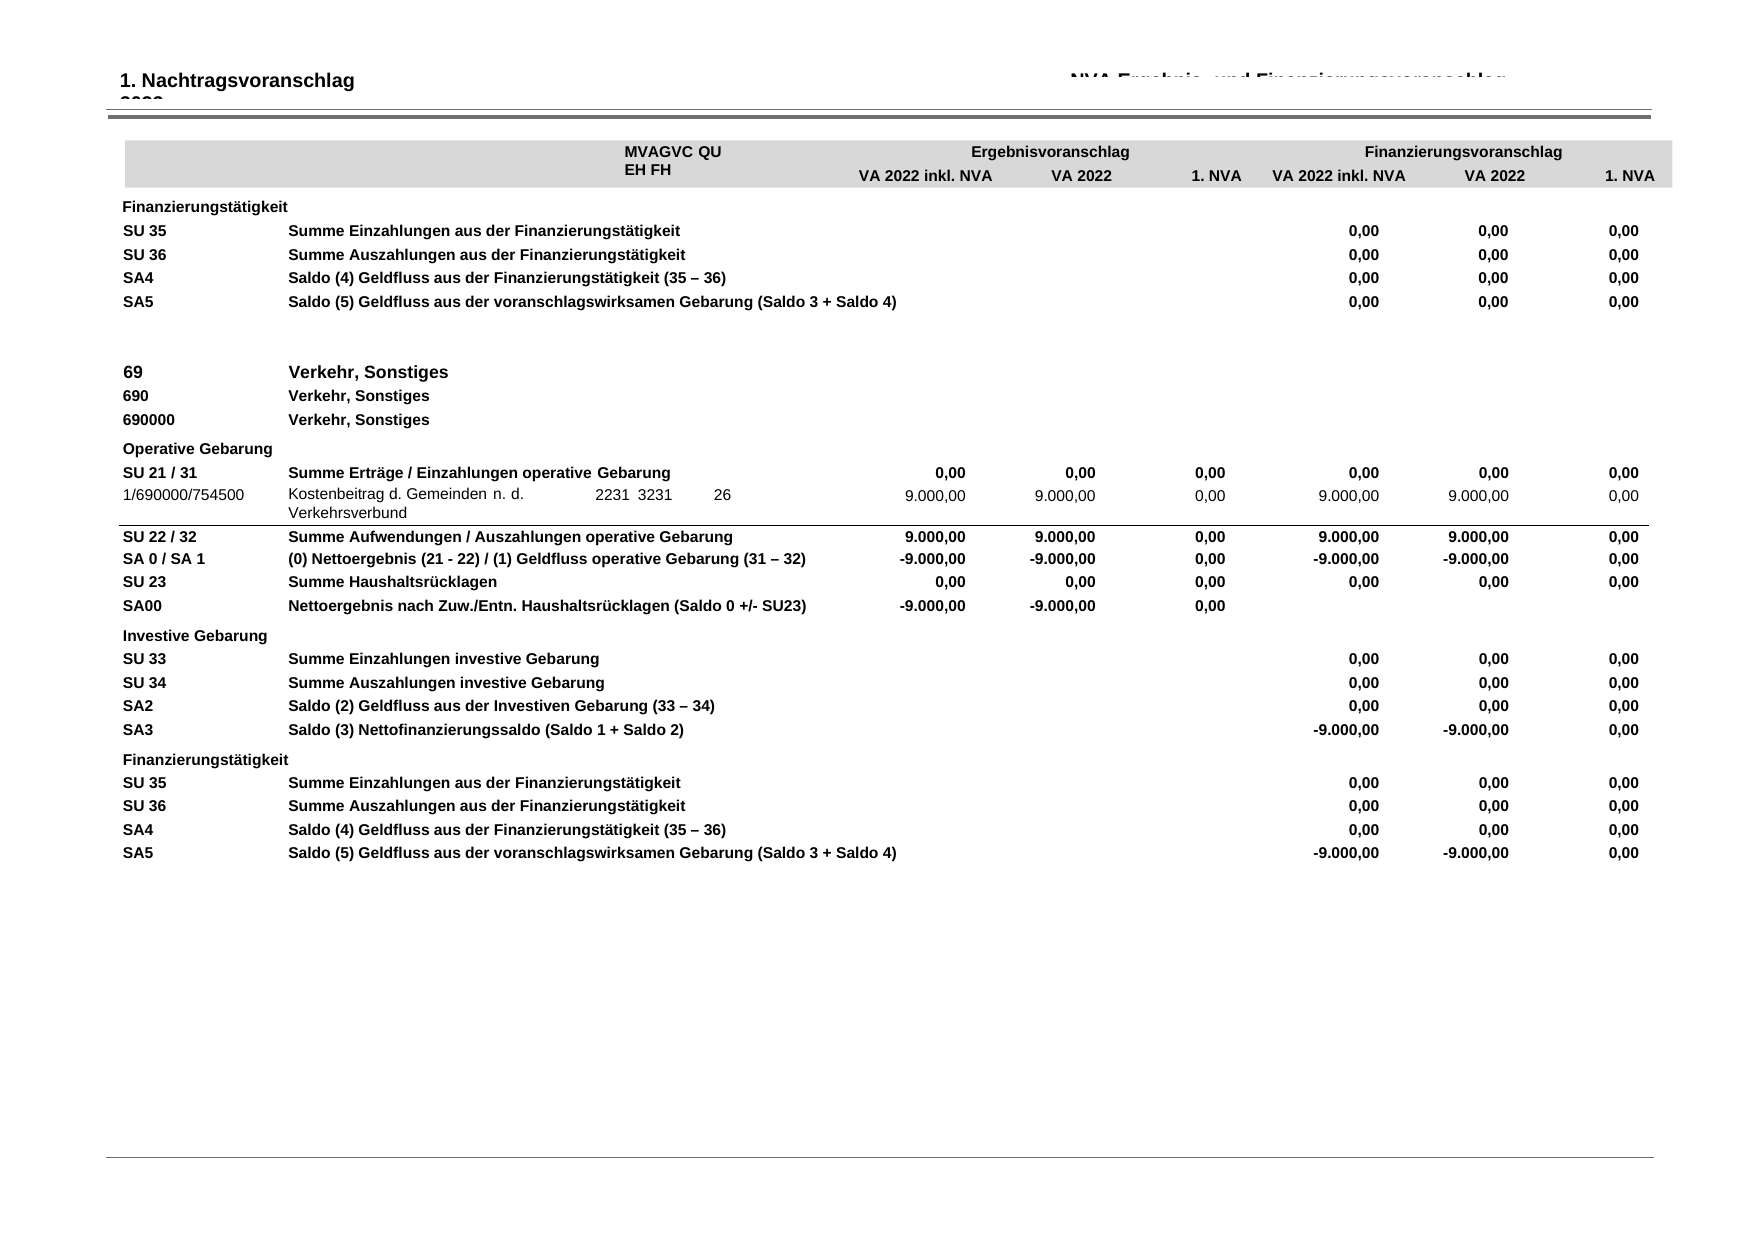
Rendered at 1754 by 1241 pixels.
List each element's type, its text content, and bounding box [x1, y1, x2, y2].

text Finanzierungstätigkeit [122, 198, 1716, 216]
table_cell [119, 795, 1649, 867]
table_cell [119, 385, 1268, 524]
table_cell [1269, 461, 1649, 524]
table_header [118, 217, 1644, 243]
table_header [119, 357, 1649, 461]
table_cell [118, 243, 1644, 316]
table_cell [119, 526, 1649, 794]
